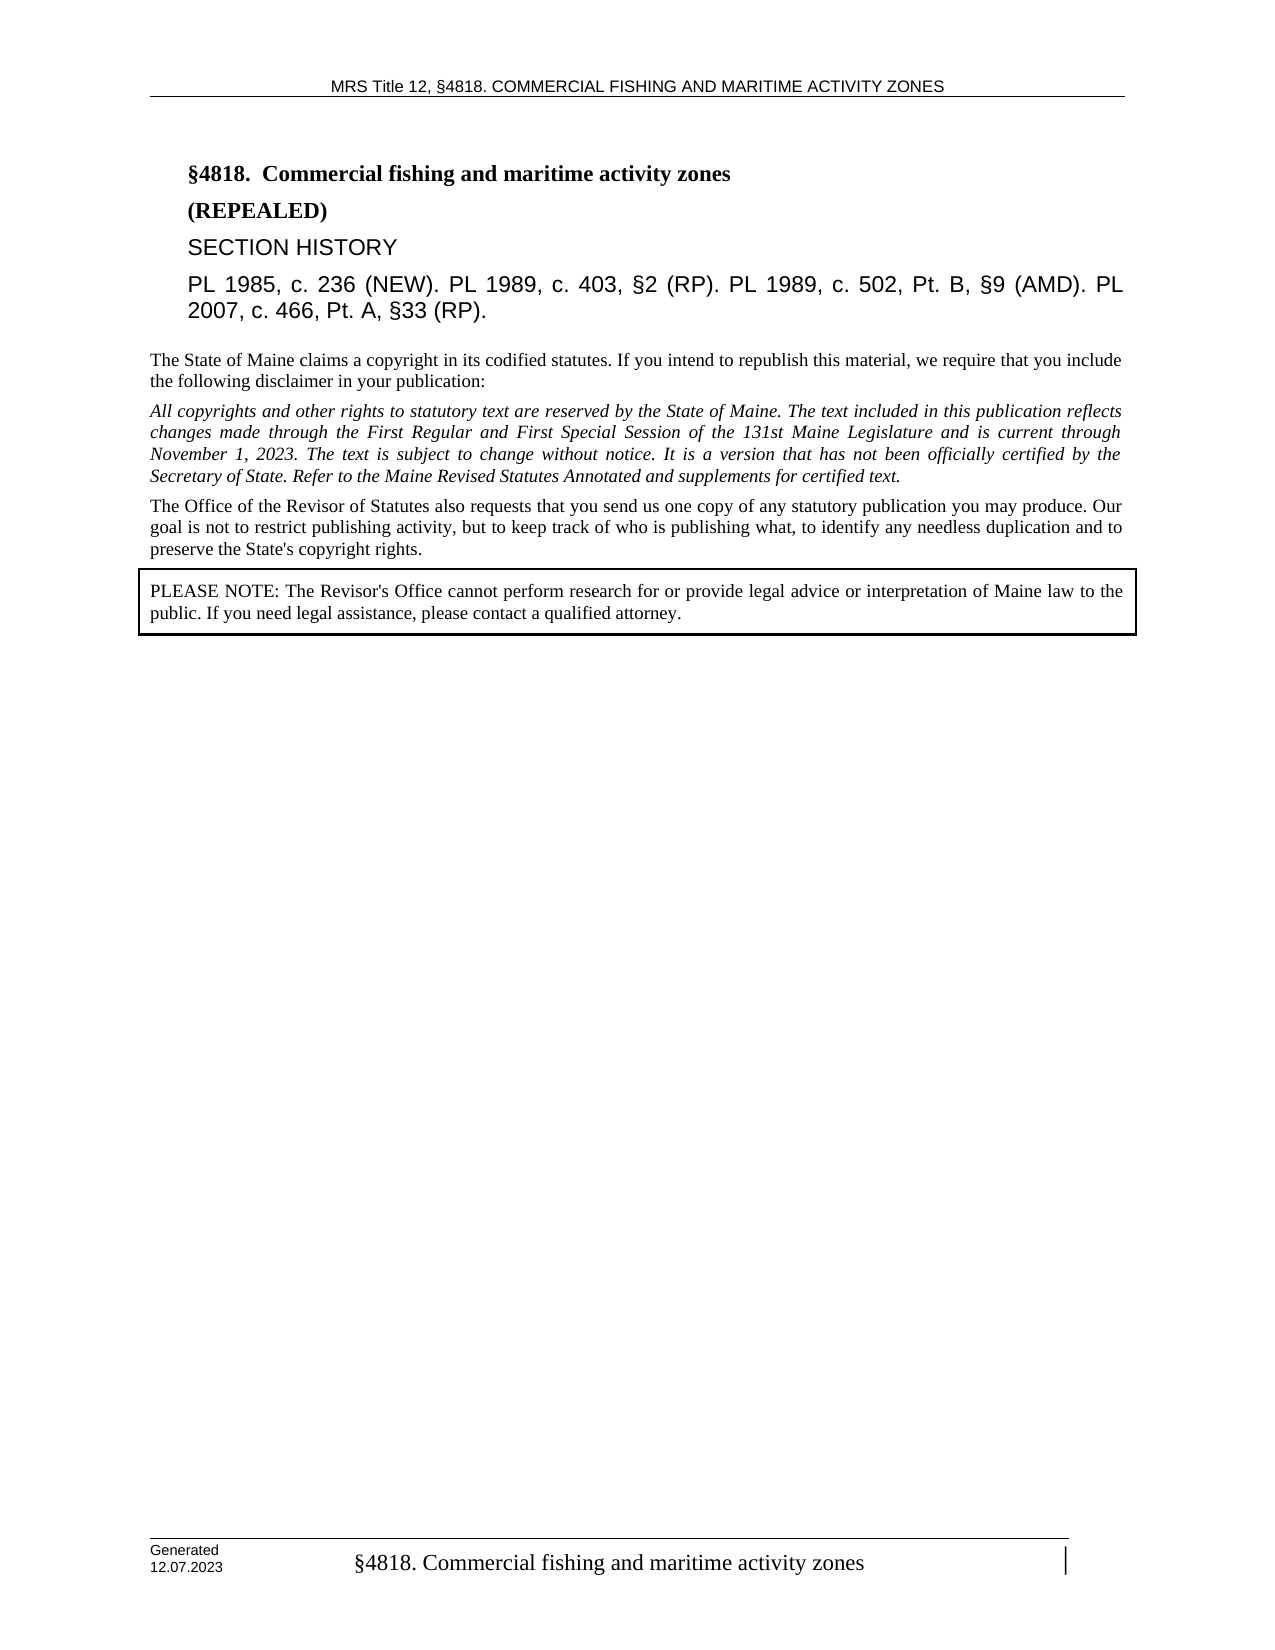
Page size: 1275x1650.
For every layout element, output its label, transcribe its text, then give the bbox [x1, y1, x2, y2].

text All copyrights and other rights to statutory text are reserved by the State of Maine. The text included in this publication reflects changes made through the First Regular and First Special Session of the 131st Maine Legislature and is current through November 1, 2023 . The text is subject to change without notice. It is a version that has not been officially certified by the Secretary of State. Refer to the Maine Revised Statutes Annotated and supplements for certified text. [150, 400, 1125, 486]
text SECTION HISTORY [187, 234, 1125, 260]
text The State of Maine claims a copyright in its codified statutes. If you intend to republish this material, we require that you include the following disclaimer in your publication: [150, 348, 1125, 392]
text (REPEALED) [187, 197, 1125, 223]
text The Office of the Revisor of Statutes also requests that you send us one copy of any statutory publication you may produce. Our goal is not to restrict publishing activity, but to keep track of who is publishing what, to identify any needless duplication and to preserve the State's copyright rights. [150, 494, 1125, 559]
text PLEASE NOTE: The Revisor's Office cannot perform research for or provide legal advice or interpretation of Maine law to the public. If you need legal assistance, please contact a qualified attorney. [140, 570, 1135, 633]
text §4818. Commercial fishing and maritime activity zones [187, 160, 1125, 187]
text PL 1985, c. 236 (NEW). PL 1989, c. 403, §2 (RP). PL 1989, c. 502, Pt. B, §9 (AMD). PL 2007, c. 466, Pt. A, §33 (RP). [187, 271, 1125, 323]
